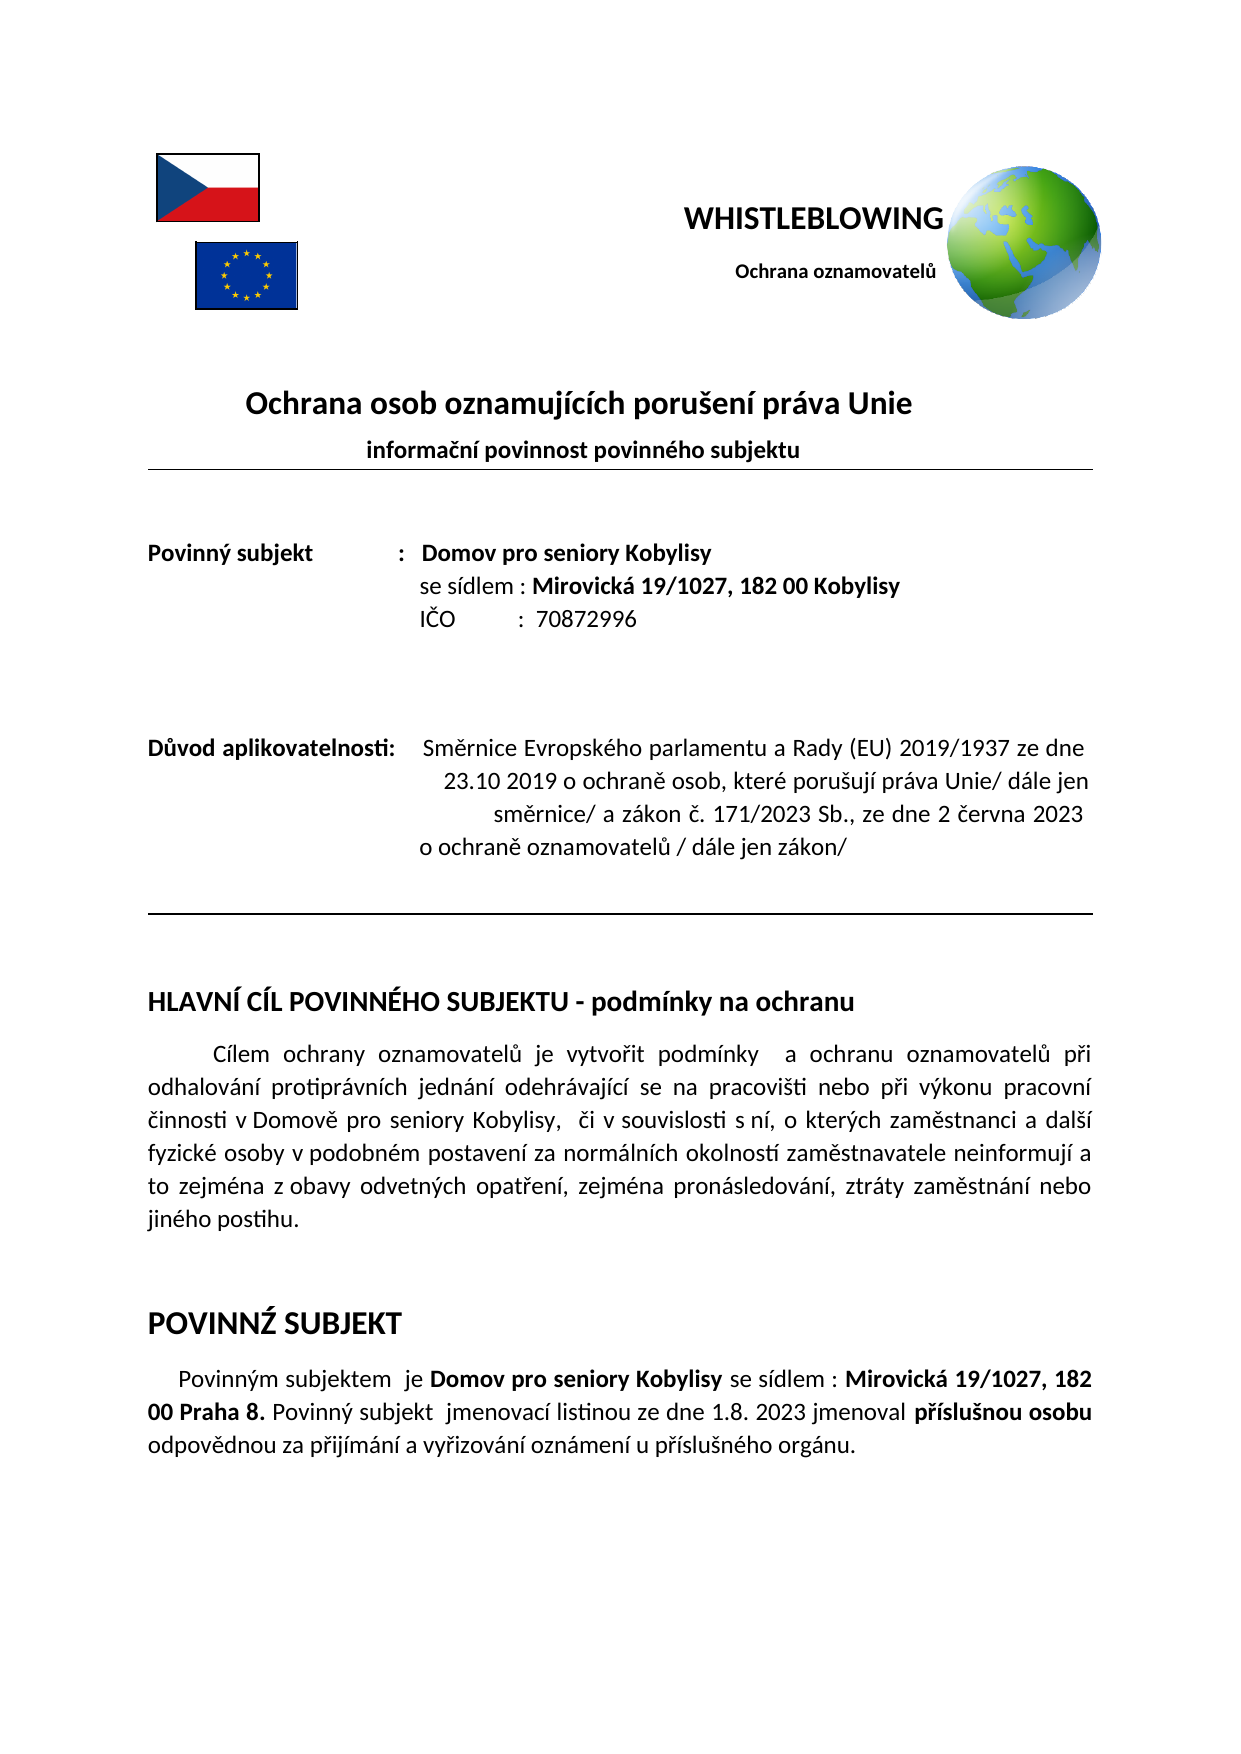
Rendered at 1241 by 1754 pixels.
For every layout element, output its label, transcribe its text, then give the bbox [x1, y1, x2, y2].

picture [158, 155, 258, 221]
text Důvod aplikovatelnosti: Směrnice Evropského parlamentu a Rady (EU) 2019/1937 ze dne 23.10 2019 o ochraně osob, které porušují práva Unie/ dále jen směrnice/ a zákon č. 171/2023 Sb., ze dne 2 června 2023 o ochraně oznamovatelů / dále jen zákon/ [148, 732, 1093, 862]
text HLAVNÍ CÍL POVINNÉHO SUBJEKTU - podmínky na ochranu [148, 983, 1093, 1019]
text Ochrana osob oznamujících porušení práva Unie informační povinnost povinného subjektu [148, 382, 1093, 469]
text Povinným subjektem je Domov pro seniory Kobylisy se sídlem : Mirovická 19/1027, 182 00 Praha 8. Povinný subjekt jmenovací listinou ze dne 1.8. 2023 jmenoval příslušnou osobu odpovědnou za přijímání a vyřizování oznámení u příslušného orgánu. [148, 1363, 1093, 1459]
text Cílem ochrany oznamovatelů je vytvořit podmínky a ochranu oznamovatelů při odhalování protiprávních jednání odehrávající se na pracovišti nebo při výkonu pracovní činnosti v Domově pro seniory Kobylisy, či v souvislosti s ní, o kterých zaměstnanci a další fyzické osoby v podobném postavení za normálních okolností zaměstnavatele neinformují a to zejména z obavy odvetných opatření, zejména pronásledování, ztráty zaměstnání nebo jiného postihu. [148, 1038, 1093, 1234]
text POVINNŹ SUBJEKT [148, 1302, 1093, 1343]
picture [197, 243, 297, 308]
picture [946, 162, 1102, 319]
text Povinný subjekt : Domov pro seniory Kobylisy se sídlem : Mirovická 19/1027, 182 00 Kobylisy IČO : 70872996 [148, 537, 1093, 664]
